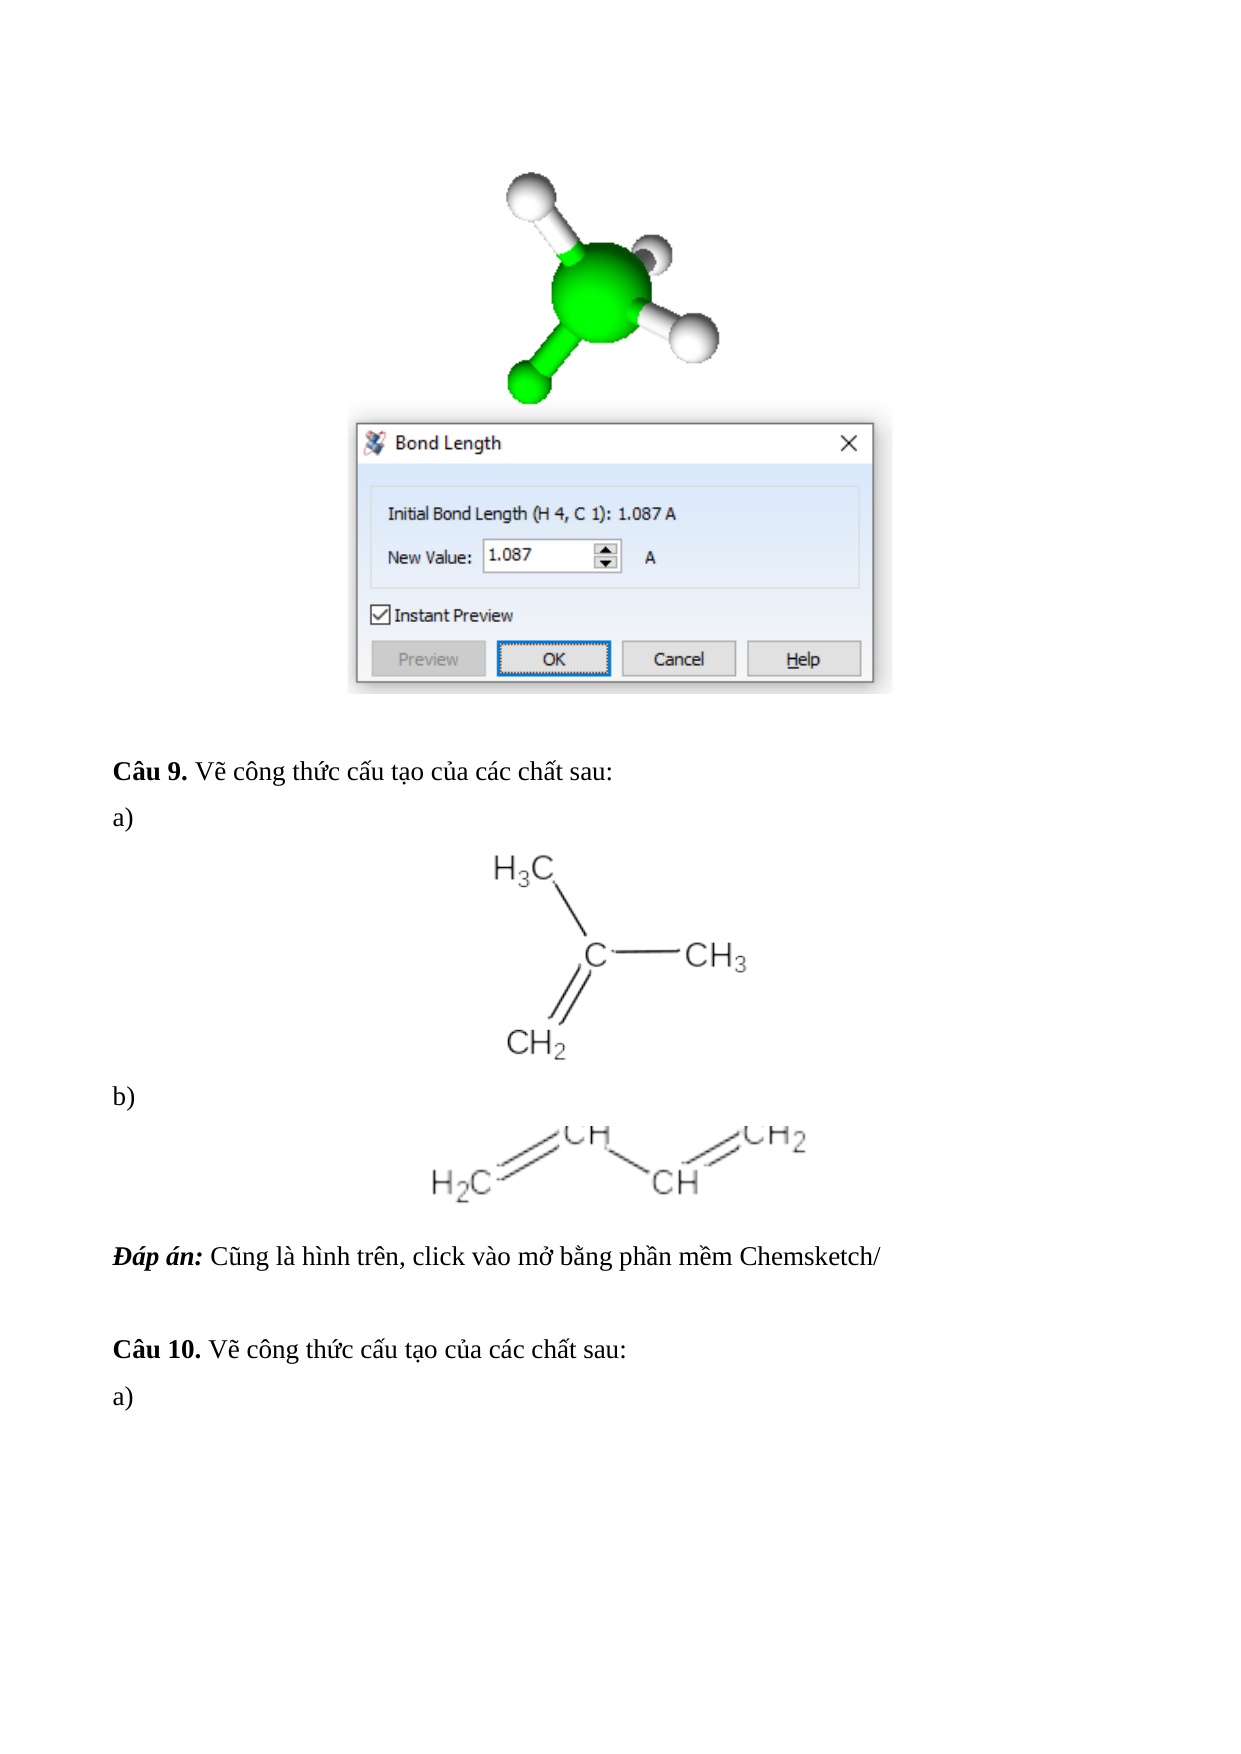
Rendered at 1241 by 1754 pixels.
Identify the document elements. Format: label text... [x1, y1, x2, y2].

text Câu 10. Vẽ công thức cấu tạo của các chất sau: [112, 1333, 1128, 1364]
text Đáp án: Cũng là hình trên, click vào mở bằng phần mềm Chemsketch/ [112, 1239, 1128, 1271]
text Câu 9. Vẽ công thức cấu tạo của các chất sau: [112, 755, 1128, 786]
picture [347, 150, 893, 694]
text a) [112, 802, 1128, 833]
text a) [112, 1379, 1128, 1411]
text b) [112, 1079, 1128, 1111]
